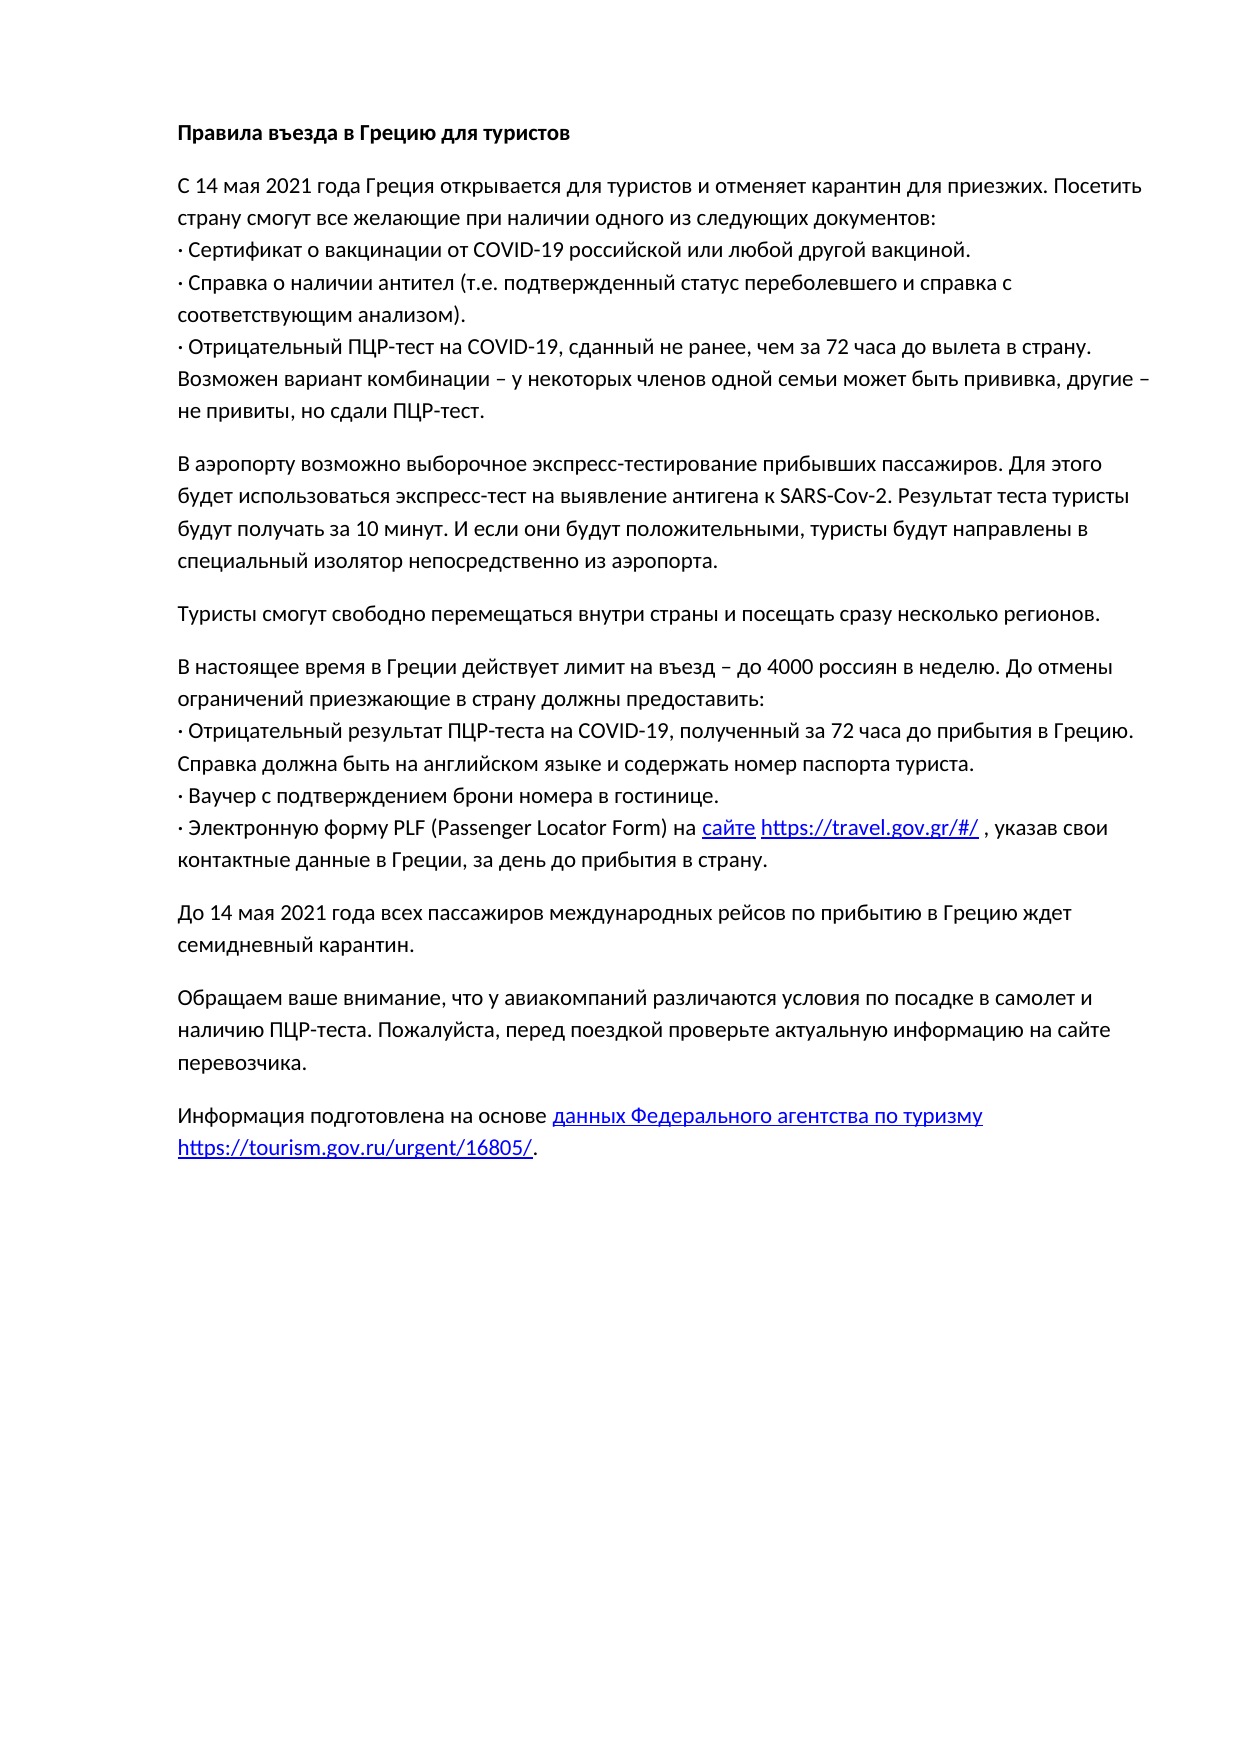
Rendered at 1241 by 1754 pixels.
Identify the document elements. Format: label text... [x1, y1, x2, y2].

text До 14 мая 2021 года всех пассажиров международных рейсов по прибытию в Грецию ждет семидневный карантин. [177, 898, 1152, 958]
text В аэропорту возможно выборочное экспресс-тестирование прибывших пассажиров. Для этого будет использоваться экспресс-тест на выявление антигена к SARS-Cov-2. Результат теста туристы будут получать за 10 минут. И если они будут положительными, туристы будут направлены в специальный изолятор непосредственно из аэропорта. [177, 449, 1152, 574]
text С 14 мая 2021 года Греция открывается для туристов и отменяет карантин для приезжих. Посетить страну смогут все желающие при наличии одного из следующих документов: · Сертификат о вакцинации от COVID-19 российской или любой другой вакциной. · Справка о наличии антител (т.е. подтвержденный статус переболевшего и справка с соответствующим анализом). · Отрицательный ПЦР-тест на COVID-19, сданный не ранее, чем за 72 часа до вылета в страну. Возможен вариант комбинации – у некоторых членов одной семьи может быть прививка, другие – не привиты, но сдали ПЦР-тест. [177, 171, 1152, 424]
text В настоящее время в Греции действует лимит на въезд – до 4000 россиян в неделю. До отмены ограничений приезжающие в страну должны предоставить: · Отрицательный результат ПЦР-теста на COVID-19, полученный за 72 часа до прибытия в Грецию. Справка должна быть на английском языке и содержать номер паспорта туриста. · Ваучер с подтверждением брони номера в гостинице. · Электронную форму PLF (Passenger Locator Form) на сайте https://travel.gov.gr/#/ , указав свои контактные данные в Греции, за день до прибытия в страну. [177, 652, 1152, 873]
text Обращаем ваше внимание, что у авиакомпаний различаются условия по посадке в самолет и наличию ПЦР-теста. Пожалуйста, перед поездкой проверьте актуальную информацию на сайте перевозчика. [177, 983, 1152, 1076]
text Туристы смогут свободно перемещаться внутри страны и посещать сразу несколько регионов. [177, 599, 1152, 627]
text Информация подготовлена на основе данных Федерального агентства по туризму https://tourism.gov.ru/urgent/16805/. [177, 1101, 1152, 1161]
text Правила въезда в Грецию для туристов [177, 118, 1152, 146]
